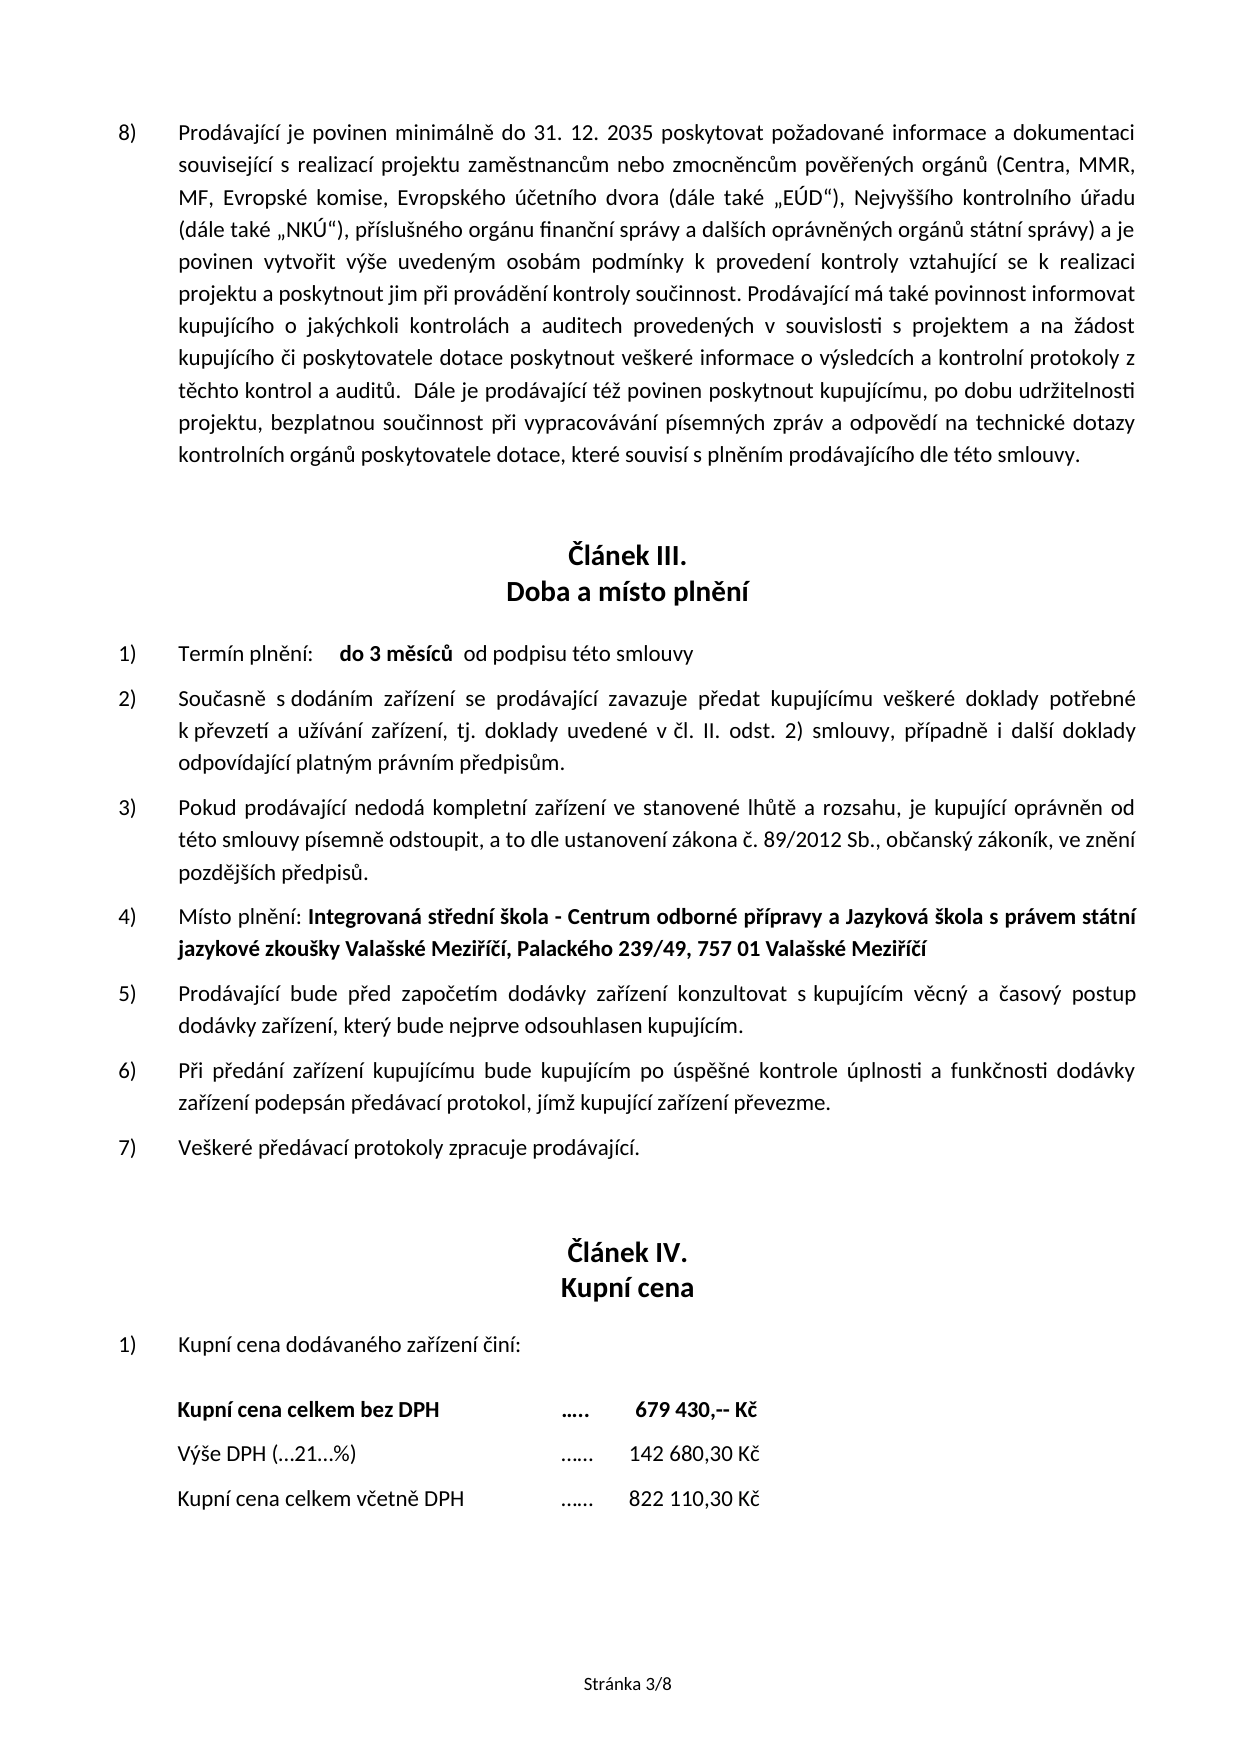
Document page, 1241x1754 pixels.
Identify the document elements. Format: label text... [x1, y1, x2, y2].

subtitle Místo plnění: Integrovaná střední škola - Centrum odborné přípravy a Jazyková škola s právem státní jazykové zkoušky Valašské Meziříčí, Palackého 239/49, 757 01 Valašské Meziříčí [118, 902, 1137, 962]
subtitle Prodávající je povinen minimálně do 31. 12. 2035 poskytovat požadované informace a dokumentaci související s realizací projektu zaměstnancům nebo zmocněncům pověřených orgánů (Centra, MMR, MF, Evropské komise, Evropského účetního dvora (dále také „EÚD“), Nejvyššího kontrolního úřadu (dále také „NKÚ“), příslušného orgánu finanční správy a dalších oprávněných orgánů státní správy) a je povinen vytvořit výše uvedeným osobám podmínky k provedení kontroly vztahující se k realizaci projektu a poskytnout jim při provádění kontroly součinnost. Prodávající má také povinnost informovat kupujícího o jakýchkoli kontrolách a auditech provedených v souvislosti s projektem a na žádost kupujícího či poskytovatele dotace poskytnout veškeré informace o výsledcích a kontrolní protokoly z těchto kontrol a auditů. Dále je prodávající též povinen poskytnout kupujícímu, po dobu udržitelnosti projektu, bezplatnou součinnost při vypracovávání písemných zpráv a odpovědí na technické dotazy kontrolních orgánů poskytovatele dotace, které souvisí s plněním prodávajícího dle této smlouvy. [118, 118, 1137, 468]
subtitle Kupní cena [118, 1269, 1137, 1305]
text Článek IV. [118, 1234, 1137, 1269]
subtitle Při předání zařízení kupujícímu bude kupujícím po úspěšné kontrole úplnosti a funkčnosti dodávky zařízení podepsán předávací protokol, jímž kupující zařízení převezme. [118, 1056, 1137, 1116]
subtitle Veškeré předávací protokoly zpracuje prodávající. [118, 1133, 1137, 1161]
subtitle Termín plnění: do 3 měsíců od podpisu této smlouvy [118, 639, 1137, 667]
subtitle Pokud prodávající nedodá kompletní zařízení ve stanovené lhůtě a rozsahu, je kupující oprávněn od této smlouvy písemně odstoupit, a to dle ustanovení zákona č. 89/2012 Sb., občanský zákoník, ve znění pozdějších předpisů. [118, 793, 1137, 886]
subtitle Doba a místo plnění [118, 573, 1137, 609]
text Článek III. [118, 537, 1137, 573]
subtitle Prodávající bude před započetím dodávky zařízení konzultovat s kupujícím věcný a časový postup dodávky zařízení, který bude nejprve odsouhlasen kupujícím. [118, 979, 1137, 1039]
list Výše DPH (…21…%) …… 142 680,30 Kč [177, 1439, 1137, 1467]
subtitle Kupní cena dodávaného zařízení činí: [118, 1330, 1137, 1358]
text Kupní cena celkem včetně DPH …… 822 110,30 Kč [118, 1484, 1137, 1512]
text Kupní cena celkem bez DPH ….. 679 430,-- Kč [118, 1395, 1137, 1423]
subtitle Současně s dodáním zařízení se prodávající zavazuje předat kupujícímu veškeré doklady potřebné k převzetí a užívání zařízení, tj. doklady uvedené v čl. II. odst. 2) smlouvy, případně i další doklady odpovídající platným právním předpisům. [118, 684, 1137, 777]
